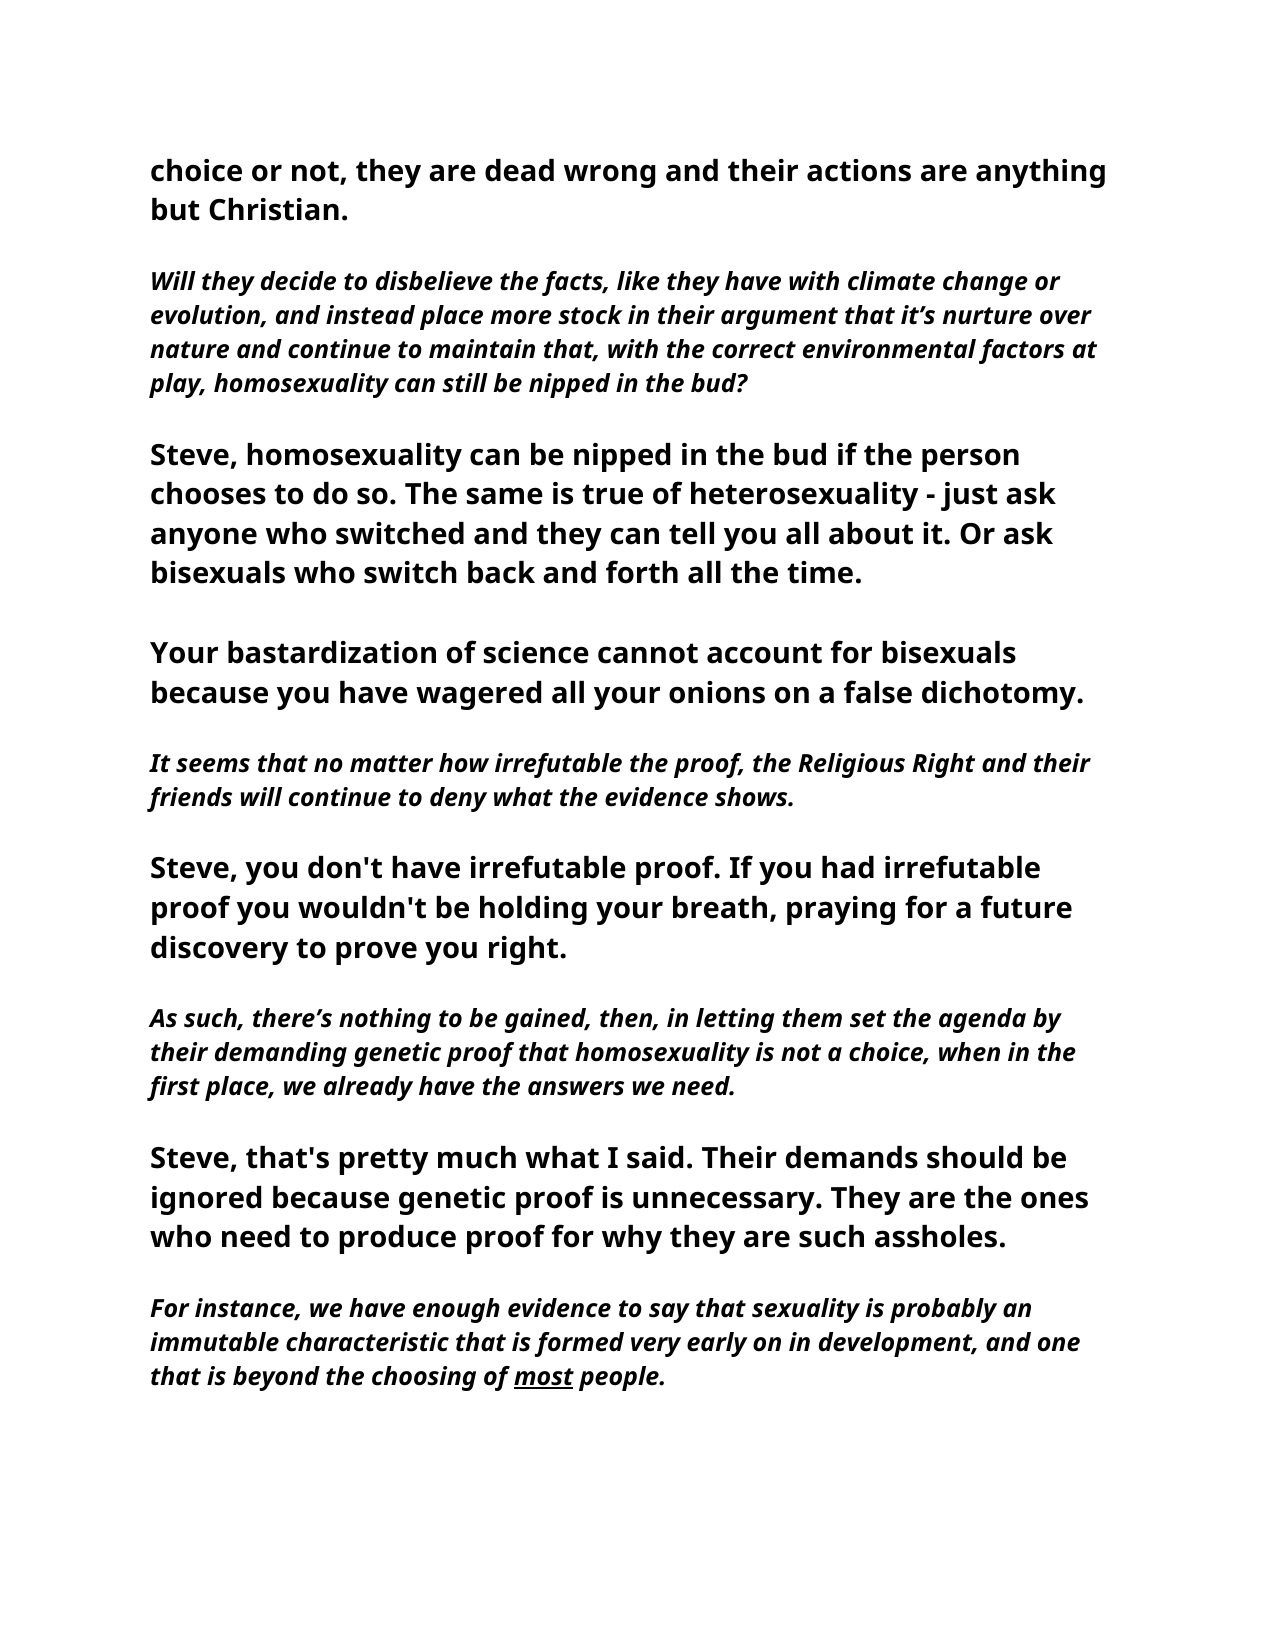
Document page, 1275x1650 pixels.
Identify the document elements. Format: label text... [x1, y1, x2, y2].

text Will they decide to disbelieve the facts, like they have with climate change or evolution, and instead place more stock in their argument that it’s nurture over nature and continue to maintain that, with the correct environmental factors at play, homosexuality can still be nipped in the bud? [150, 263, 1125, 400]
text Your bastardization of science cannot account for bisexuals because you have wagered all your onions on a false dichotomy. [150, 632, 1125, 712]
text Steve, you don't have irrefutable proof. If you had irrefutable proof you wouldn't be holding your breath, praying for a future discovery to prove you right. [150, 848, 1125, 967]
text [150, 150, 1125, 229]
text Steve, that's pretty much what I said. Their demands should be ignored because genetic proof is unnecessary. They are the ones who need to produce proof for why they are such assholes. [150, 1137, 1125, 1256]
text For instance, we have enough evidence to say that sexuality is probably an immutable characteristic that is formed very early on in development, and one that is beyond the choosing of most people. [150, 1290, 1125, 1392]
text It seems that no matter how irrefutable the proof, the Religious Right and their friends will continue to deny what the evidence shows. [150, 746, 1125, 814]
text As such, there’s nothing to be gained, then, in letting them set the agenda by their demanding genetic proof that homosexuality is not a choice, when in the first place, we already have the answers we need. [150, 1001, 1125, 1103]
text Steve, homosexuality can be nipped in the bud if the person chooses to do so. The same is true of heterosexuality - just ask anyone who switched and they can tell you all about it. Or ask bisexuals who switch back and forth all the time. [150, 434, 1125, 592]
